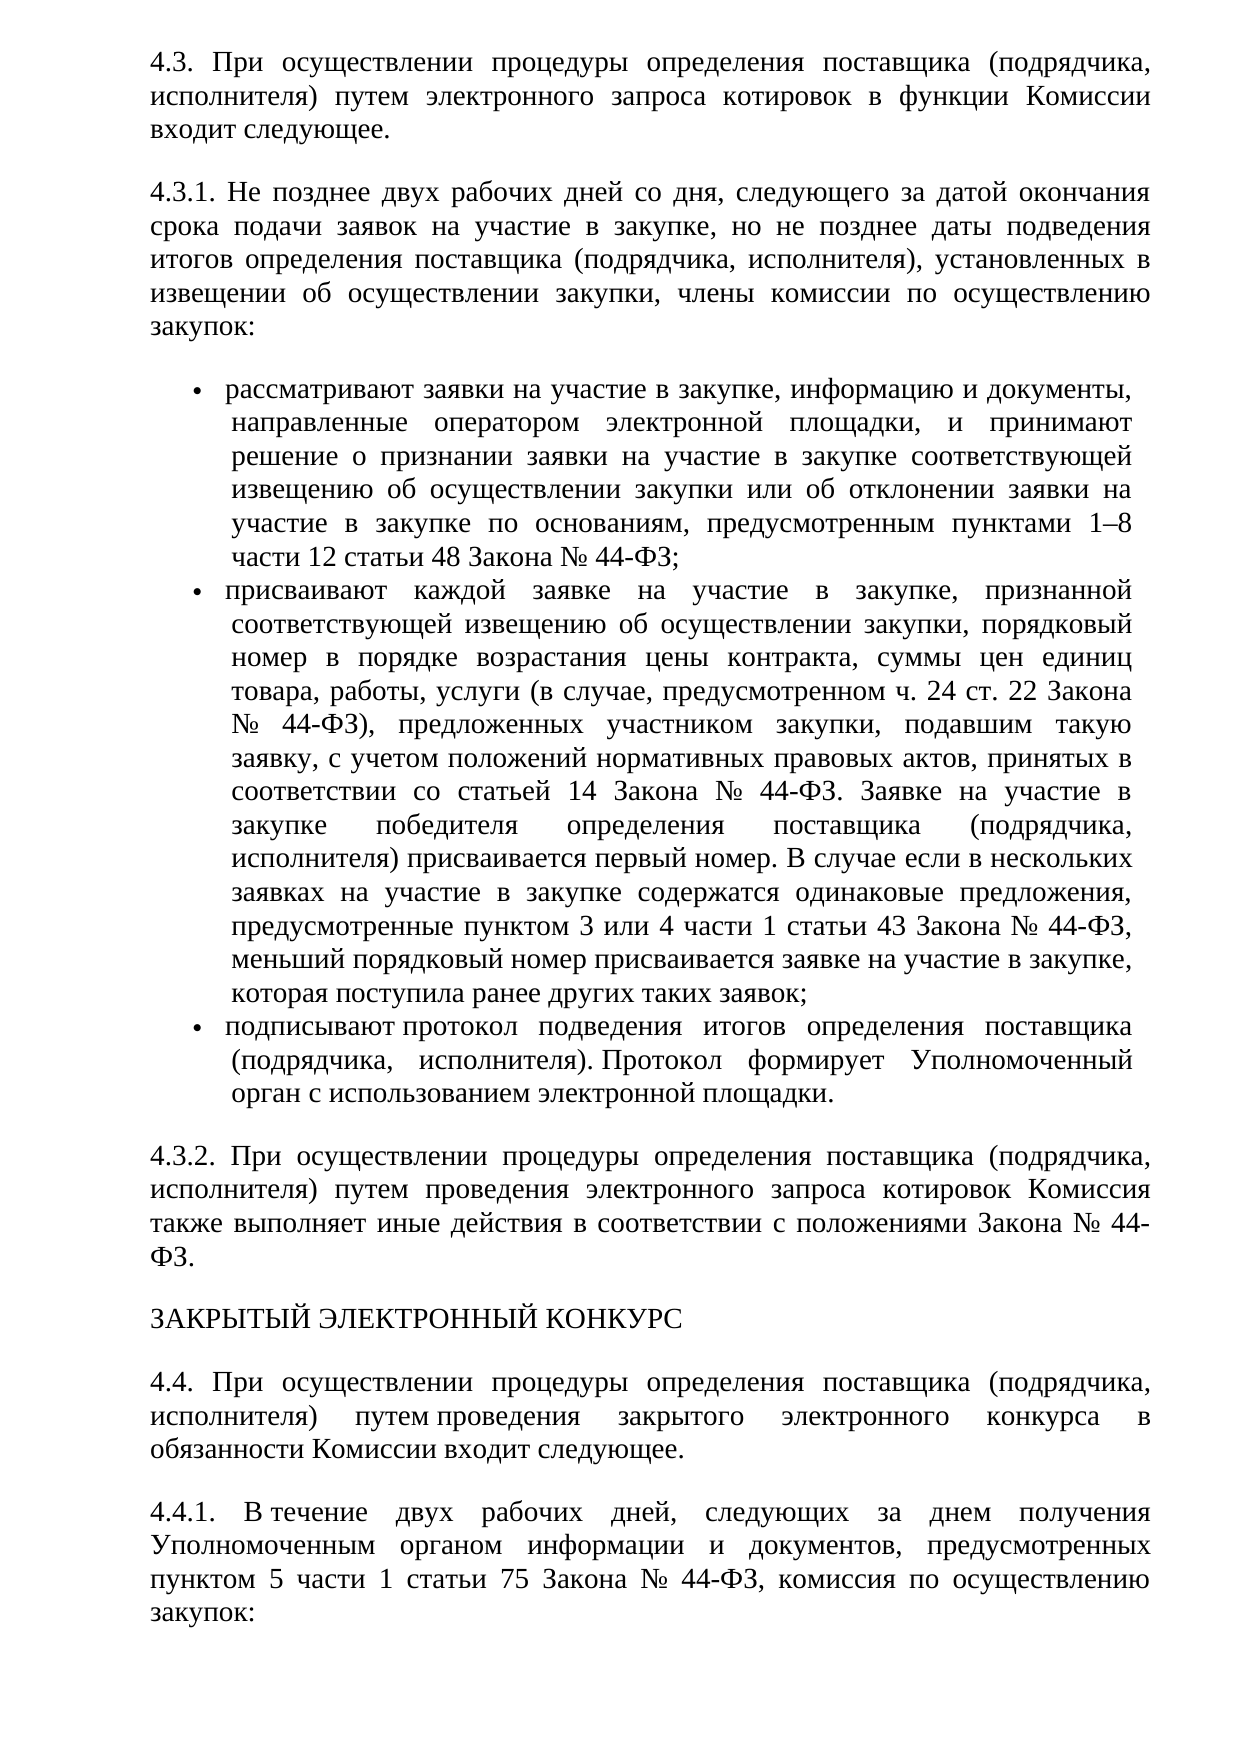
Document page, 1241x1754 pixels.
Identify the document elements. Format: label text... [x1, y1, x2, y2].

text 4.3. При осуществлении процедуры определения поставщика (подрядчика, исполнителя) путем электронного запроса котировок в функции Комиссии входит следующее. [150, 44, 1152, 145]
text 4.4.1. В течение двух рабочих дней, следующих за днем получения Уполномоченным органом информации и документов, предусмотренных пунктом 5 части 1 статьи 75 Закона № 44-ФЗ, комиссия по осуществлению закупок: [150, 1494, 1152, 1628]
list подписывают протокол подведения итогов определения поставщика (подрядчика, исполнителя). Протокол формирует Уполномоченный орган с использованием электронной площадки. [194, 1008, 1133, 1109]
list присваивают каждой заявке на участие в закупке, признанной соответствующей извещению об осуществлении закупки, порядковый номер в порядке возрастания цены контракта, суммы цен единиц товара, работы, услуги (в случае, предусмотренном ч. 24 ст. 22 Закона № 44-ФЗ), предложенных участником закупки, подавшим такую заявку, с учетом положений нормативных правовых актов, принятых в соответствии со статьей 14 Закона № 44-ФЗ. Заявке на участие в закупке победителя определения поставщика (подрядчика, исполнителя) присваивается первый номер. В случае если в нескольких заявках на участие в закупке содержатся одинаковые предложения, предусмотренные пунктом 3 или 4 части 1 статьи 43 Закона № 44-ФЗ, меньший порядковый номер присваивается заявке на участие в закупке, которая поступила ранее других таких заявок; [194, 572, 1133, 1008]
text 4.3.2. При осуществлении процедуры определения поставщика (подрядчика, исполнителя) путем проведения электронного запроса котировок Комиссия также выполняет иные действия в соответствии с положениями Закона № 44-ФЗ. [150, 1138, 1152, 1272]
text 4.3.1. Не позднее двух рабочих дней со дня, следующего за датой окончания срока подачи заявок на участие в закупке, но не позднее даты подведения итогов определения поставщика (подрядчика, исполнителя), установленных в извещении об осуществлении закупки, члены комиссии по осуществлению закупок: [150, 174, 1152, 342]
text 4.4. При осуществлении процедуры определения поставщика (подрядчика, исполнителя) путем проведения закрытого электронного конкурса в обязанности Комиссии входит следующее. [150, 1364, 1152, 1465]
text ЗАКРЫТЫЙ ЭЛЕКТРОННЫЙ КОНКУРС [150, 1301, 1152, 1335]
list рассматривают заявки на участие в закупке, информацию и документы, направленные оператором электронной площадки, и принимают решение о признании заявки на участие в закупке соответствующей извещению об осуществлении закупки или об отклонении заявки на участие в закупке по основаниям, предусмотренным пунктами 1–8 части 12 статьи 48 Закона № 44-ФЗ; [194, 371, 1133, 572]
